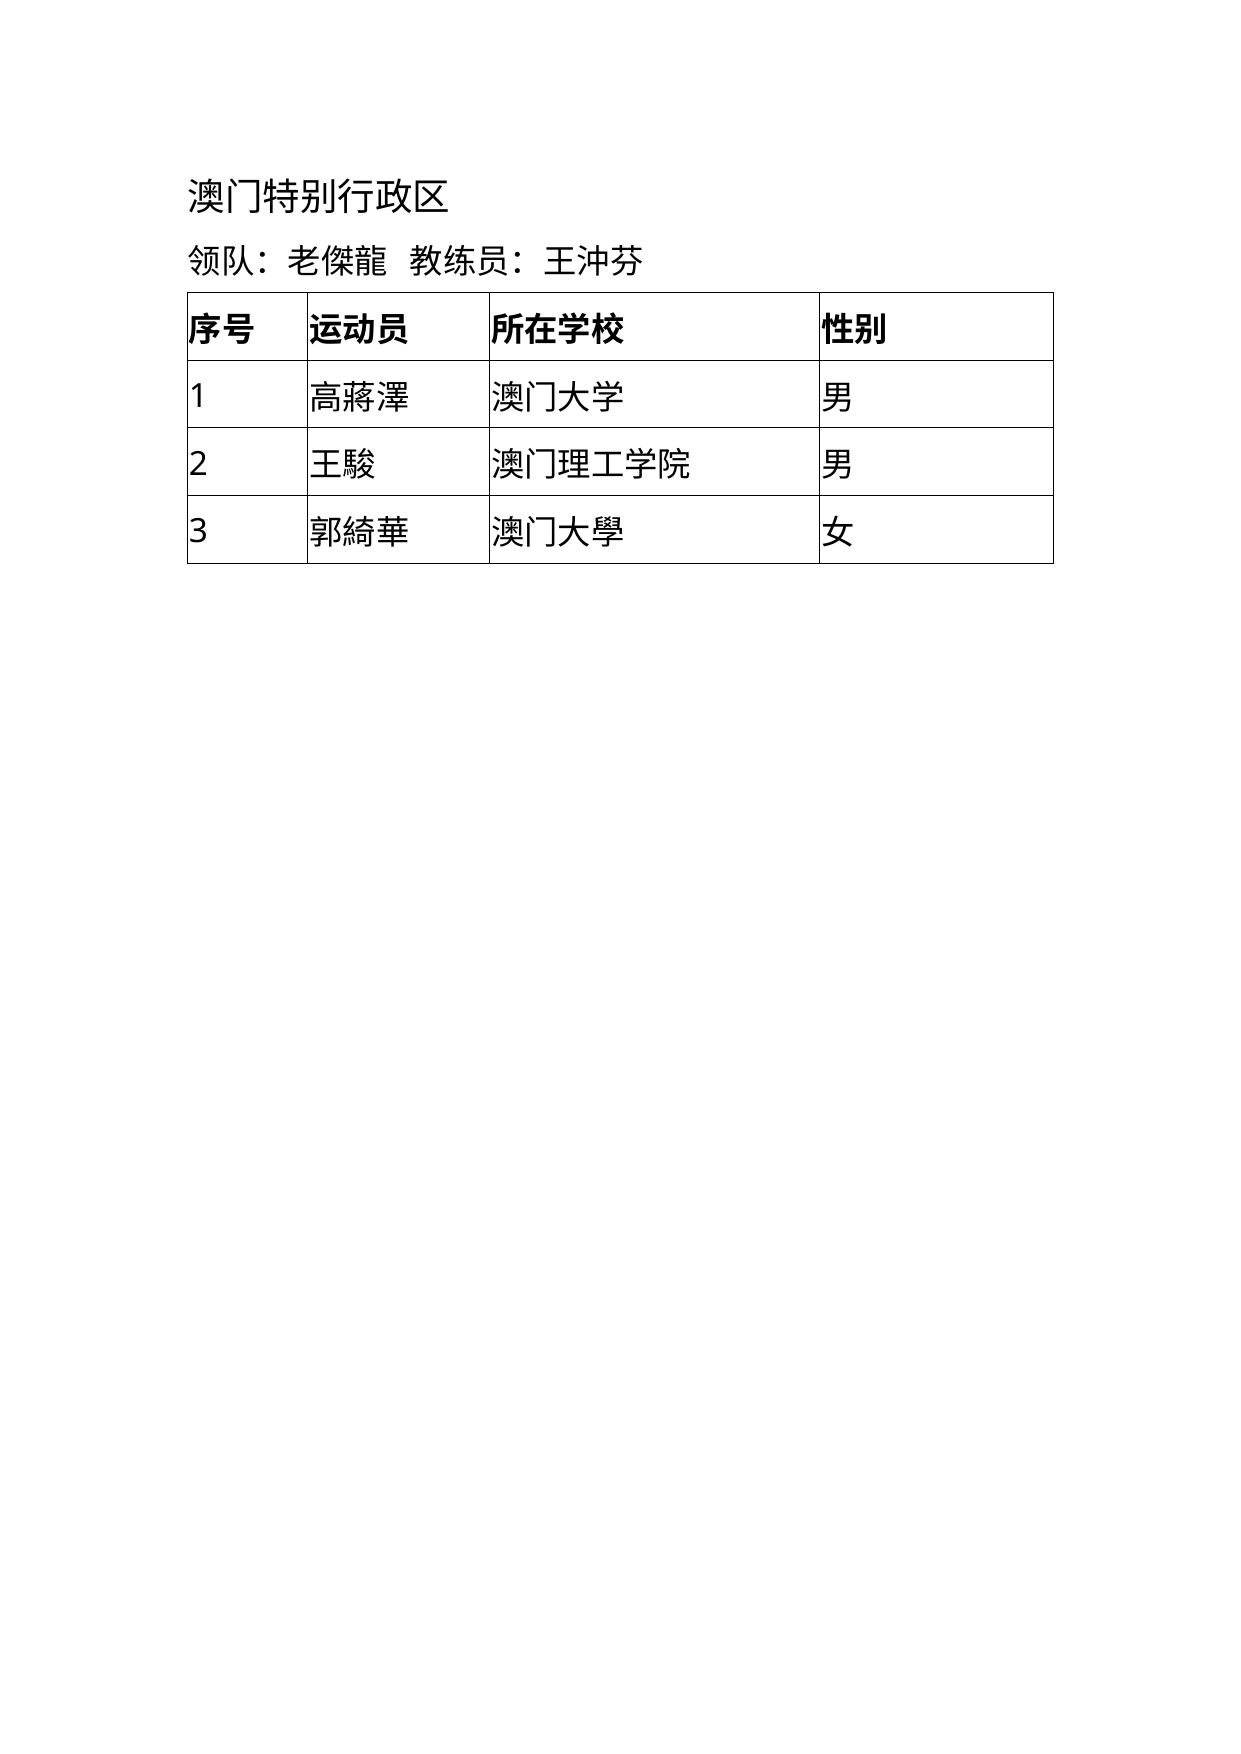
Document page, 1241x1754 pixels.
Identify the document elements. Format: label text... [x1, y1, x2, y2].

table_cell 澳门大学 [490, 361, 819, 427]
table_cell 3 [188, 496, 307, 562]
table_cell 高蔣澤 [308, 361, 489, 427]
table_cell 澳门理工学院 [490, 428, 819, 495]
table_cell 男 [820, 361, 1053, 427]
text 领队：老傑龍 教练员：王沖芬 [187, 227, 1053, 292]
table_cell 1 [188, 361, 307, 427]
table_header 所在学校 [490, 293, 819, 359]
table_cell 女 [820, 496, 1053, 562]
table_cell 澳门大學 [490, 496, 819, 562]
table_cell 王駿 [308, 428, 489, 495]
table_cell 男 [820, 428, 1053, 495]
table_header 性别 [820, 293, 1053, 359]
text 澳门特别行政区 [187, 162, 1053, 227]
table_cell 郭綺華 [308, 496, 489, 562]
table_cell 2 [188, 428, 307, 495]
table_header 序号 [188, 293, 307, 359]
table_header 运动员 [308, 293, 489, 359]
